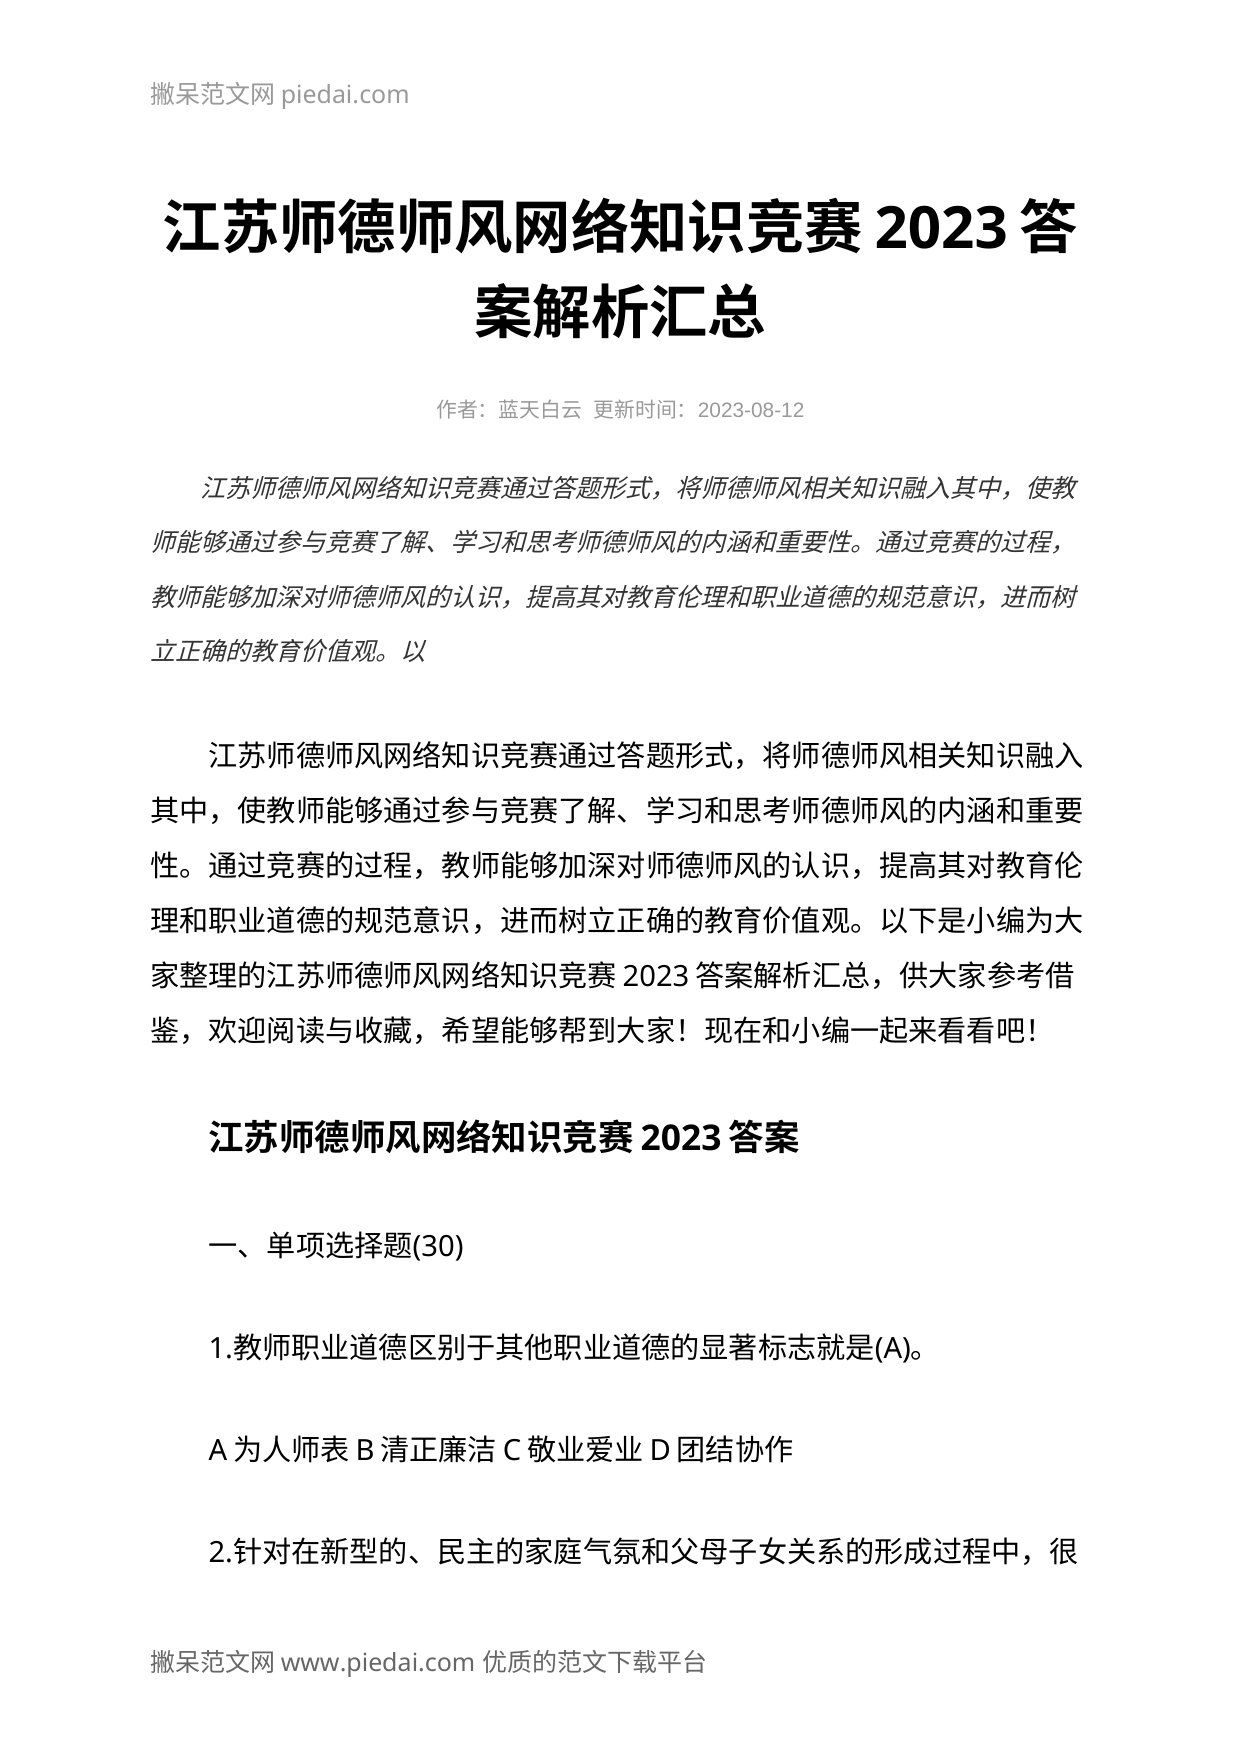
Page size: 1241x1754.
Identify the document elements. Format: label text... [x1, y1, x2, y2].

text 江苏师德师风网络知识竞赛通过答题形式，将师德师风相关知识融入其中，使教师能够通过参与竞赛了解、学习和思考师德师风的内涵和重要性。通过竞赛的过程，教师能够加深对师德师风的认识，提高其对教育伦理和职业道德的规范意识，进而树立正确的教育价值观。以 [150, 468, 1090, 668]
subtitle 江苏师德师风网络知识竞赛2023答案解析汇总 [150, 181, 1090, 351]
text 一、单项选择题(30) [150, 1222, 1090, 1265]
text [150, 1528, 1090, 1571]
text A为人师表B清正廉洁C敬业爱业D团结协作 [150, 1426, 1090, 1469]
text 江苏师德师风网络知识竞赛通过答题形式，将师德师风相关知识融入其中，使教师能够通过参与竞赛了解、学习和思考师德师风的内涵和重要性。通过竞赛的过程，教师能够加深对师德师风的认识，提高其对教育伦理和职业道德的规范意识，进而树立正确的教育价值观。以下是小编为大家整理的江苏师德师风网络知识竞赛2023答案解析汇总，供大家参考借鉴，欢迎阅读与收藏，希望能够帮到大家！现在和小编一起来看看吧！ [150, 733, 1090, 1049]
text 江苏师德师风网络知识竞赛2023答案 [150, 1109, 1090, 1160]
text 1.教师职业道德区别于其他职业道德的显著标志就是(A)。 [150, 1324, 1090, 1367]
text 作者：蓝天白云 更新时间：2023-08-12 [150, 397, 1090, 421]
